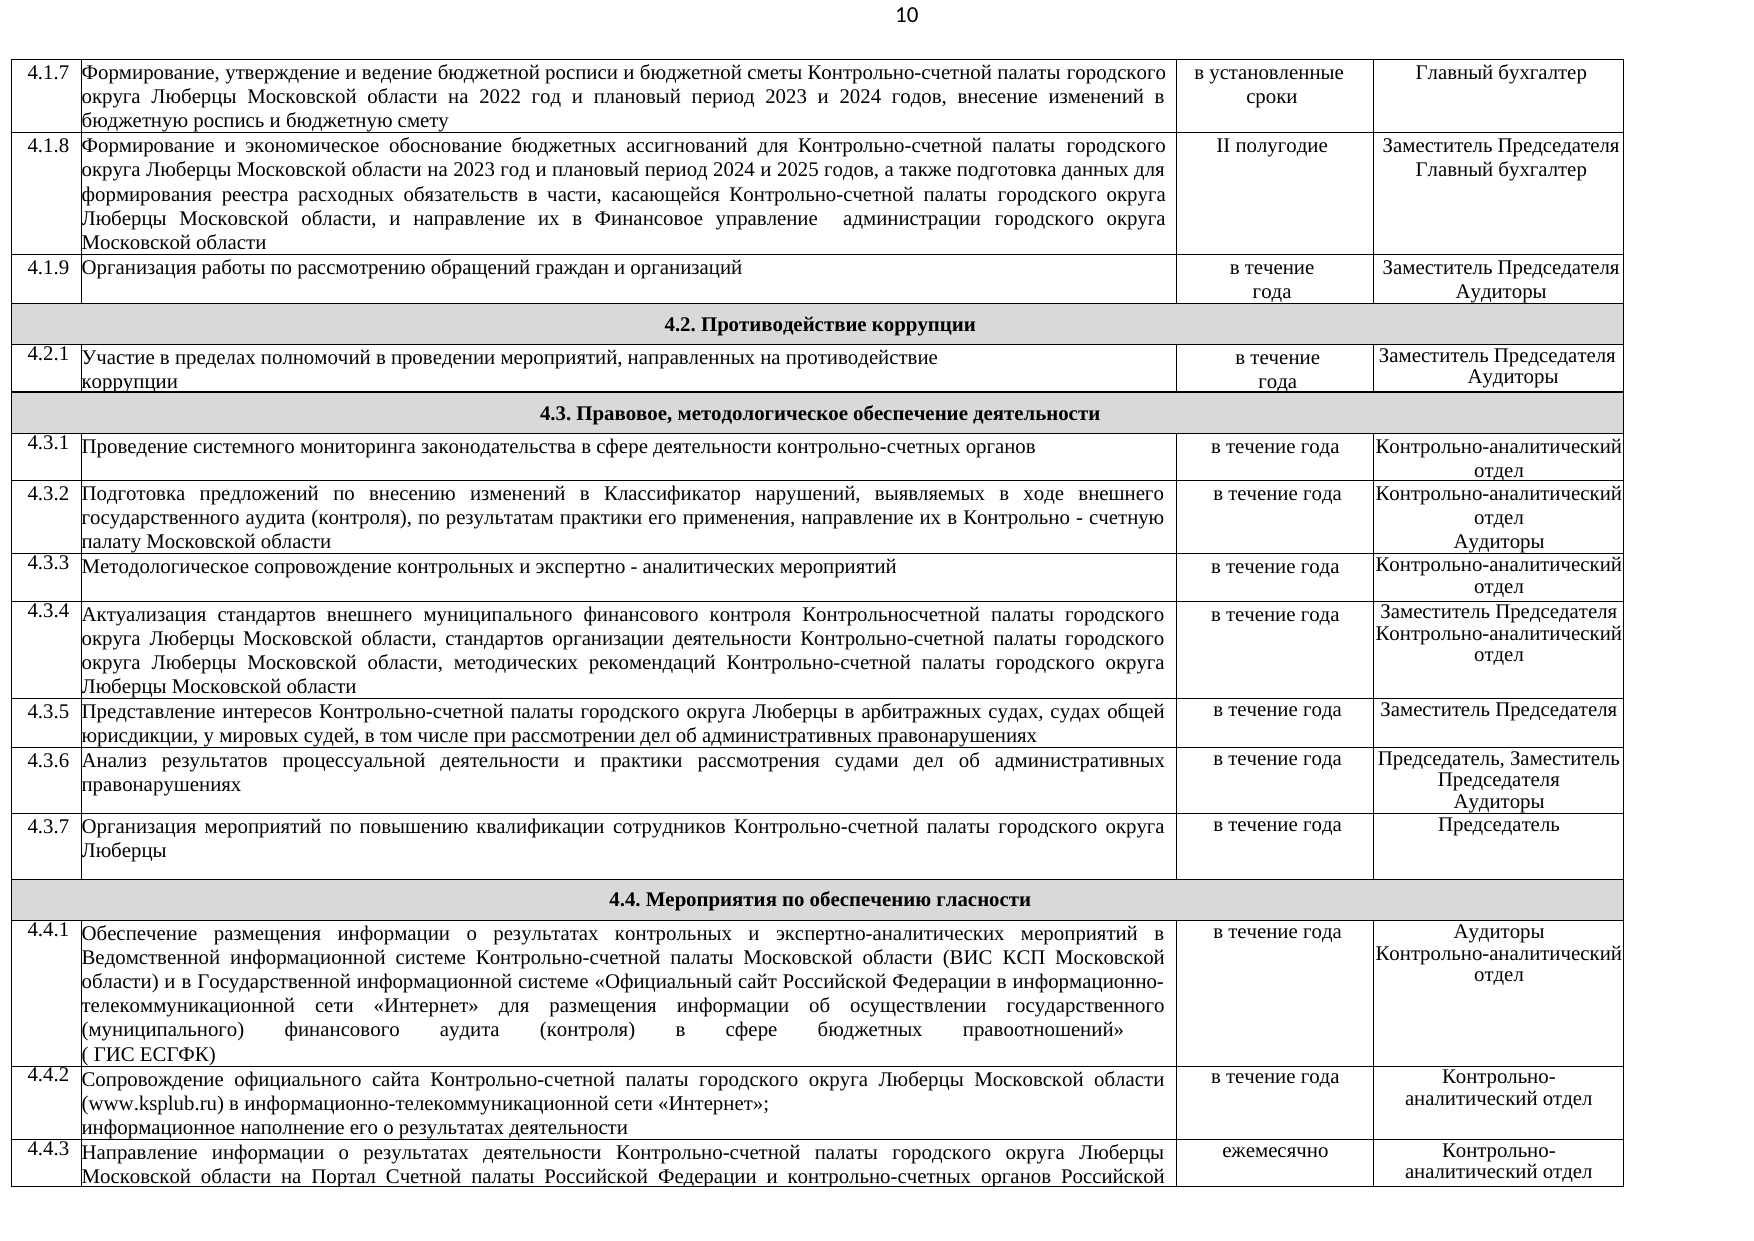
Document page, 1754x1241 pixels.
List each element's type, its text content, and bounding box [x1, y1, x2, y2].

table_cell Контрольно-аналитический отдел Аудиторы [1374, 481, 1623, 553]
table_cell в течение года [1177, 921, 1373, 1066]
table_cell 4.3.1 [12, 434, 81, 480]
table_cell Методологическое сопровождение контрольных и экспертно - аналитических мероприятий [82, 554, 1176, 601]
table_cell в течение года [1177, 699, 1373, 747]
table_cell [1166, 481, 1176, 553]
table_cell Формирование, утверждение и ведение бюджетной росписи и бюджетной сметы Контрольно-счетной палаты городского округа Люберцы Московской области на 2022 год и плановый период 2023 и 2024 годов, внесение изменений в бюджетную роспись и бюджетную смету [82, 60, 1176, 132]
table_cell 4.1.8 [12, 133, 81, 254]
table_cell Обеспечение размещения информации о результатах контрольных и экспертно-аналитических мероприятий в Ведомственной информационной системе Контрольно-счетной палаты Московской области (ВИС КСП Московской области) и в Государственной информационной системе «Официальный сайт Российской Федерации в информационно-телекоммуникационной сети «Интернет» для размещения информации об осуществлении государственного (муниципального) финансового аудита (контроля) в сфере бюджетных правоотношений» ( ГИС ЕСГФК) [82, 921, 1176, 1066]
table_cell в течение года [1177, 434, 1373, 480]
table_cell 4.4.3 [12, 1140, 81, 1186]
table_cell в течение года [1177, 602, 1373, 698]
table_cell 4.4.2 [12, 1067, 81, 1139]
table_cell Аудиторы Контрольно-аналитический отдел [1374, 921, 1623, 1066]
table_cell Заместитель Председателя Аудиторы [1374, 345, 1623, 391]
table_cell 4.3.2 [12, 481, 81, 553]
table_cell 4.3.5 [12, 699, 81, 747]
table_cell 4.2.1 [12, 345, 81, 391]
table_cell Председатель, Заместитель Председателя Аудиторы [1374, 748, 1623, 813]
table_cell 4.3.4 [12, 602, 81, 698]
table_cell II полугодие [1177, 133, 1373, 254]
table_cell Главный бухгалтер [1374, 60, 1623, 132]
table_cell Контрольно-аналитический отдел [1374, 434, 1623, 480]
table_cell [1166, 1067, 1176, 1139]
table_cell 4.3.3 [12, 554, 81, 601]
table_cell в течение года [1177, 255, 1373, 303]
table_cell 4.1.9 [12, 255, 81, 303]
table_cell ежемесячно [1177, 1140, 1373, 1186]
table_cell в течение года [1177, 345, 1373, 391]
table_cell 4.3. Правовое, методологическое обеспечение деятельности [12, 393, 1623, 433]
table_cell в течение года [1177, 481, 1373, 553]
table_cell 4.2. Противодействие коррупции [12, 304, 1623, 344]
table_cell Анализ результатов процессуальной деятельности и практики рассмотрения судами дел об административных правонарушениях [82, 748, 1176, 813]
table_cell в течение года [1177, 748, 1373, 813]
table_cell Заместитель Председателя Главный бухгалтер [1374, 133, 1623, 254]
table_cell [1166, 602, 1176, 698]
table_cell Представление интересов Контрольно-счетной палаты городского округа Люберцы в арбитражных судах, судах общей юрисдикции, у мировых судей, в том числе при рассмотрении дел об административных правонарушениях [82, 699, 1176, 747]
table_cell Заместитель Председателя Контрольно-аналитический отдел [1374, 602, 1623, 698]
table_cell Формирование и экономическое обоснование бюджетных ассигнований для Контрольно-счетной палаты городского округа Люберцы Московской области на 2023 год и плановый период 2024 и 2025 годов, а также подготовка данных для формирования реестра расходных обязательств в части, касающейся Контрольно-счетной палаты городского округа Люберцы Московской области, и направление их в Финансовое управление администрации городского округа Московской области [82, 133, 1176, 254]
table_cell Председатель [1374, 814, 1623, 879]
table_cell Заместитель Председателя Аудиторы [1374, 255, 1623, 303]
table_cell в течение года [1177, 554, 1373, 601]
table_cell Контрольно-аналитический отдел [1374, 1067, 1623, 1139]
table_cell 4.4.1 [12, 921, 81, 1066]
table_cell Участие в пределах полномочий в проведении мероприятий, направленных на противодействие коррупции [82, 345, 1176, 391]
table_cell Контрольно-аналитический отдел [1374, 554, 1623, 601]
table_cell Организация работы по рассмотрению обращений граждан и организаций [82, 255, 1176, 303]
table_cell в течение года [1177, 814, 1373, 879]
table_cell Заместитель Председателя [1374, 699, 1623, 747]
table_cell 4.4. Мероприятия по обеспечению гласности [12, 880, 1623, 920]
table_cell 4.1.7 [12, 60, 81, 132]
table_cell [1374, 1140, 1623, 1186]
table_cell 4.3.7 [12, 814, 81, 879]
table_cell в течение года [1177, 1067, 1373, 1139]
table_cell Проведение системного мониторинга законодательства в сфере деятельности контрольно-счетных органов [82, 434, 1176, 480]
table_cell Направление информации о результатах деятельности Контрольно-счетной палаты городского округа Люберцы Московской области на Портал Счетной палаты Российской Федерации и контрольно-счетных органов Российской Федерации [82, 1140, 1176, 1186]
table_cell 4.3.6 [12, 748, 81, 813]
table_cell Организация мероприятий по повышению квалификации сотрудников Контрольно-счетной палаты городского округа Люберцы [82, 814, 1176, 879]
table_cell в установленные сроки [1177, 60, 1373, 132]
